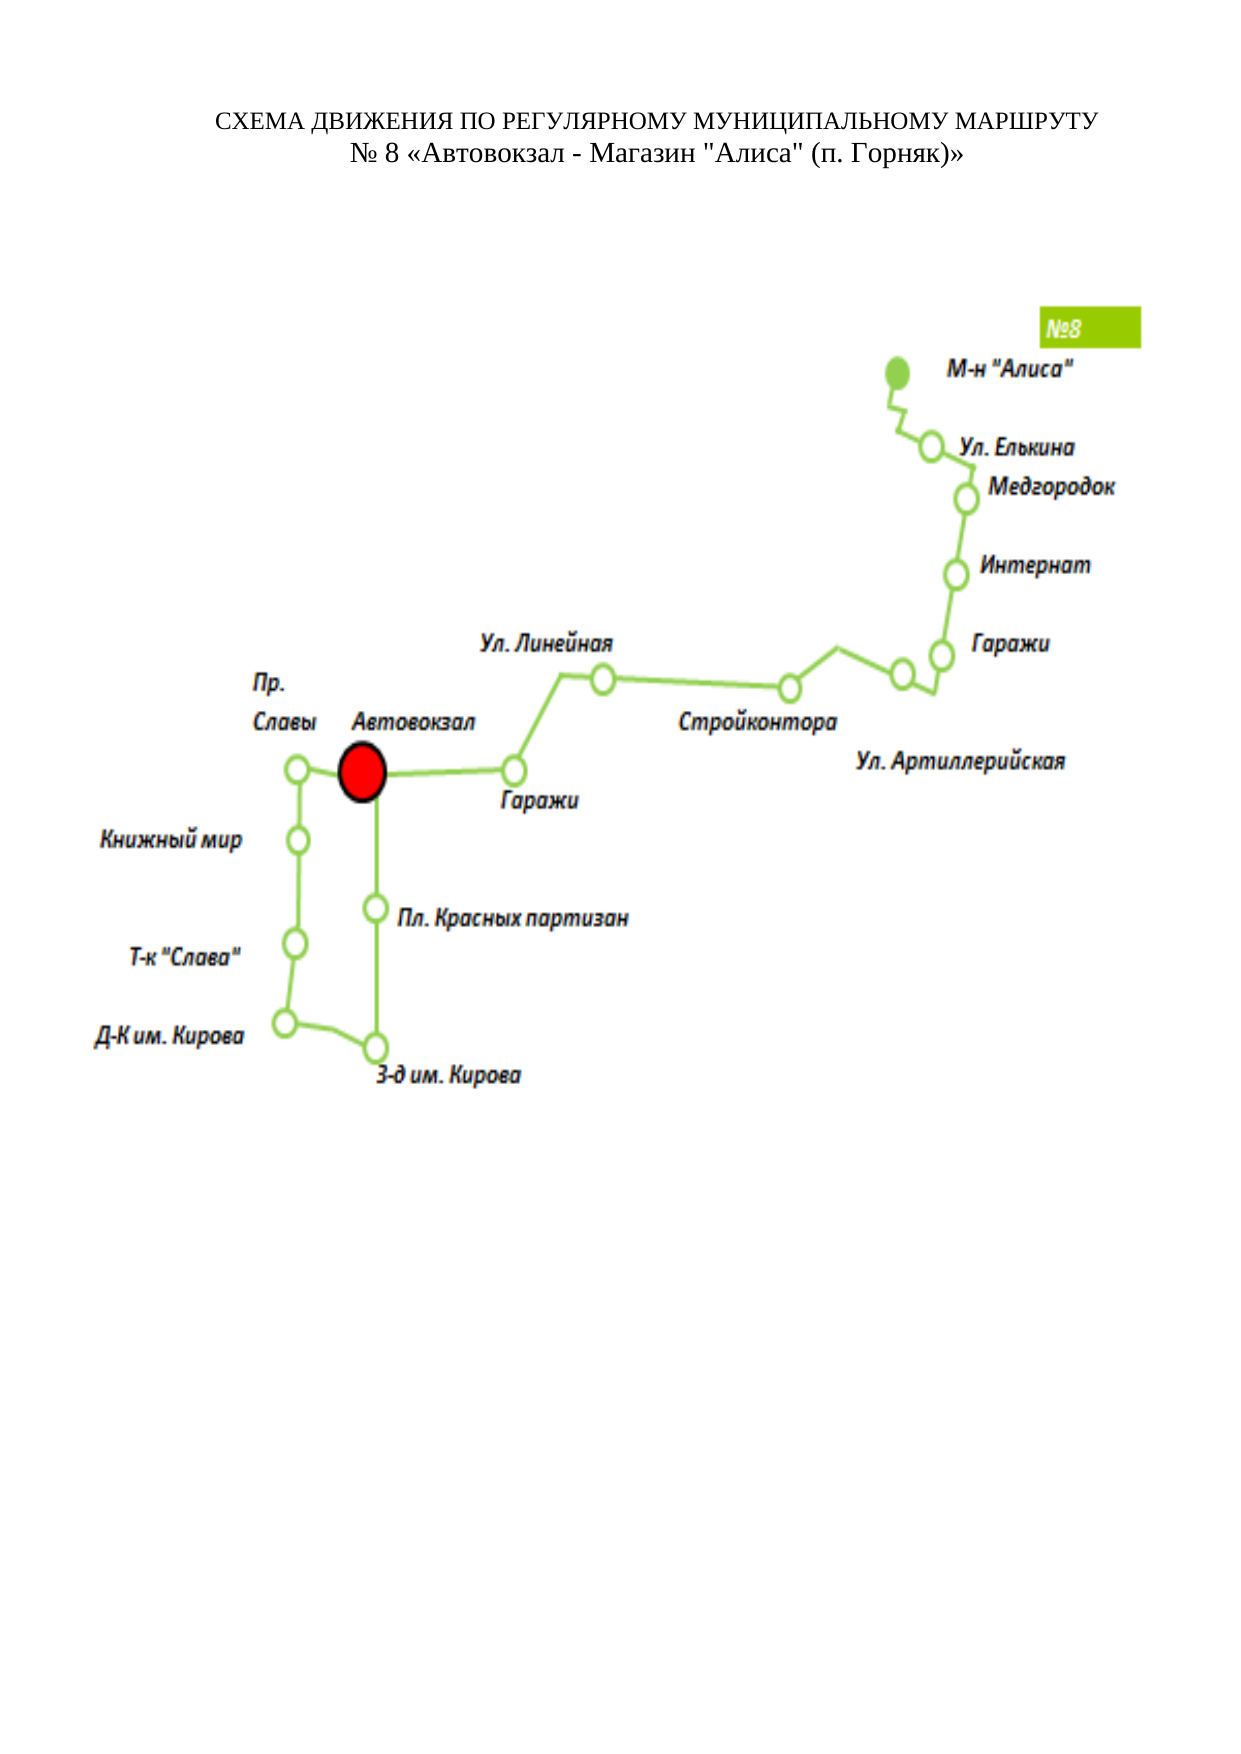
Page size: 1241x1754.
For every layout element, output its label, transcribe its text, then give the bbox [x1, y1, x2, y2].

text СХЕМА ДВИЖЕНИЯ ПО РЕГУЛЯРНОМУ МУНИЦИПАЛЬНОМУ МАРШРУТУ [35, 106, 1205, 135]
text № 8 «Автовокзал - Магазин "Алиса" (п. Горняк)» [35, 135, 1205, 169]
picture [88, 302, 1152, 1097]
